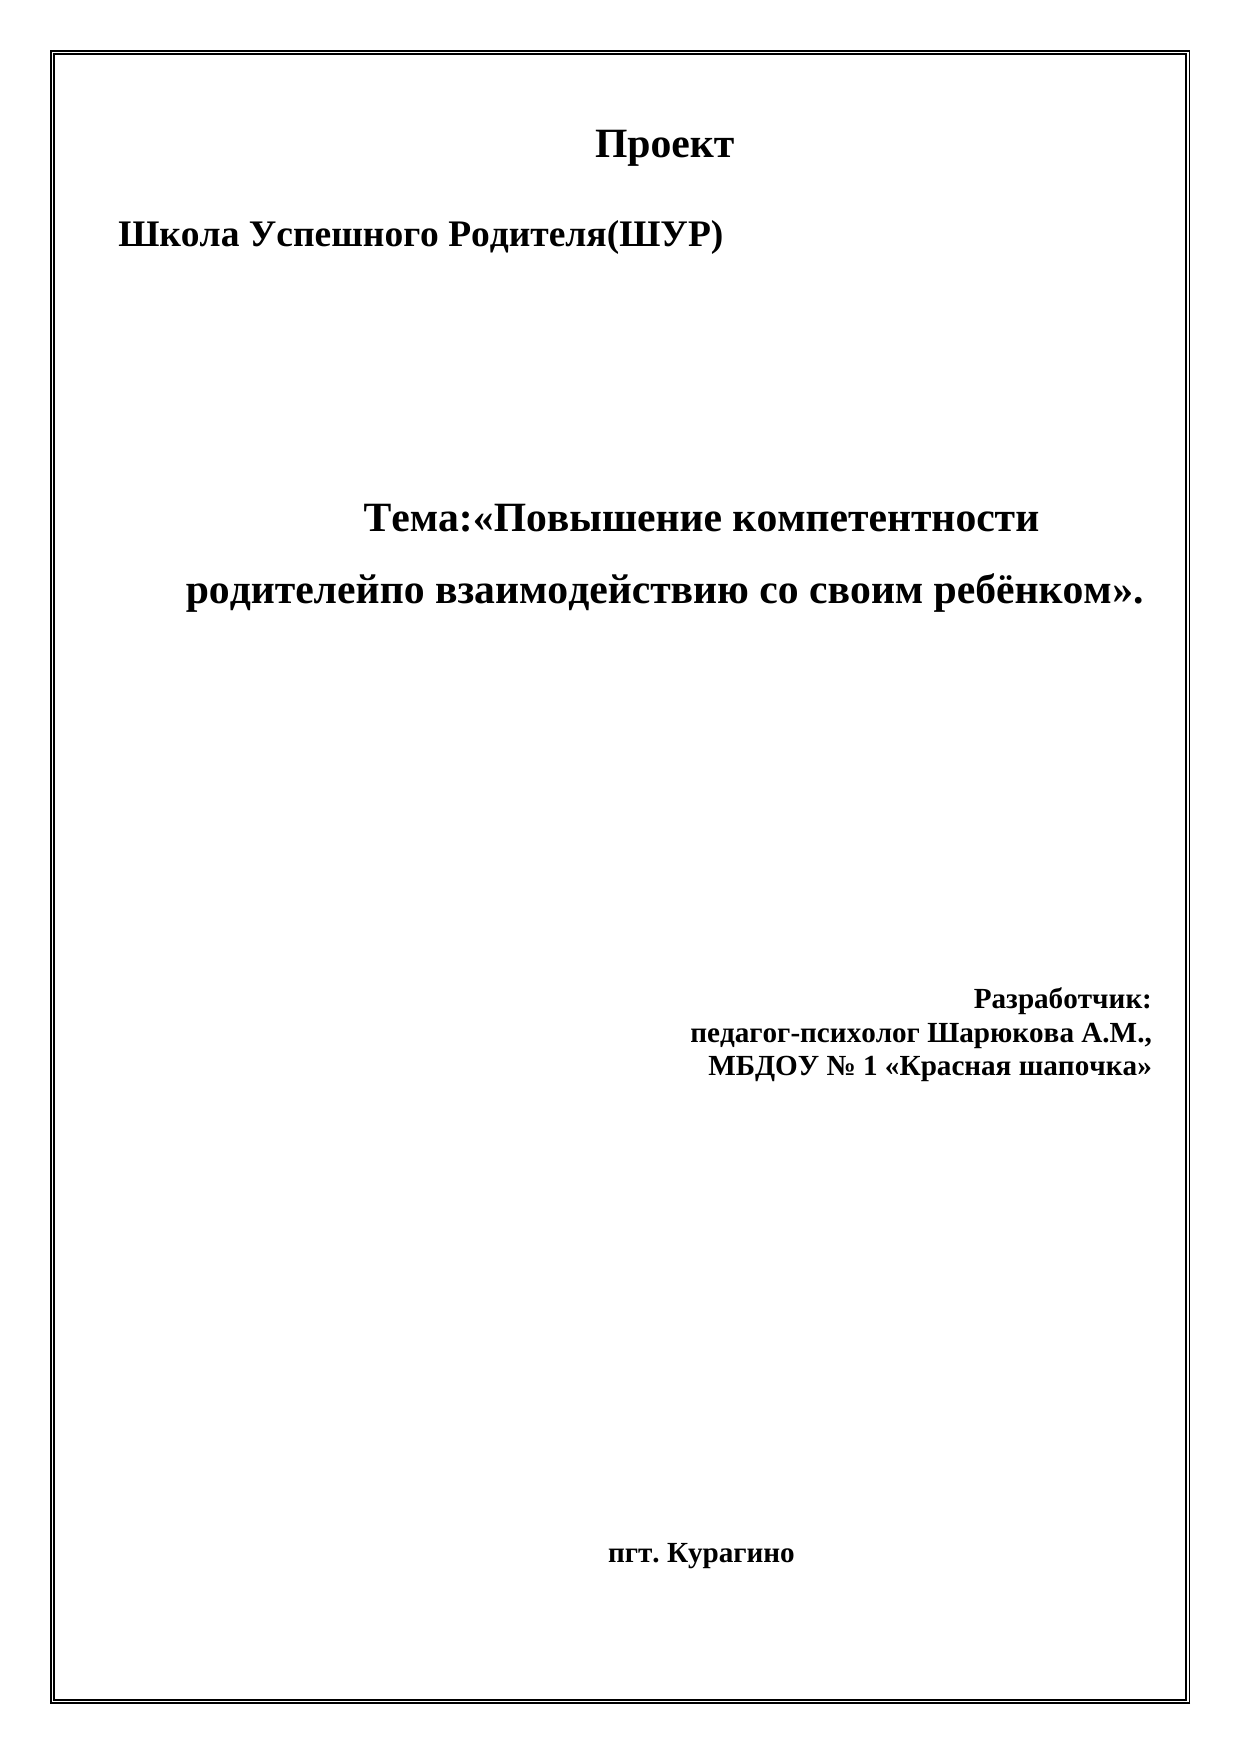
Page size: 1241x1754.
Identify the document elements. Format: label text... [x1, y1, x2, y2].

text Разработчик: [177, 981, 1152, 1015]
text педагог-психолог Шарюкова А.М., [177, 1015, 1152, 1048]
text МБДОУ № 1 «Красная шапочка» [177, 1048, 1152, 1082]
text Школа Успешного Родителя(ШУР) [118, 212, 1152, 255]
text пгт. Курагино [177, 1535, 1152, 1568]
text Проект [177, 118, 1152, 166]
text Тема:«Повышение компетентности родителейпо взаимодействию со своим ребёнком». [177, 493, 1152, 612]
